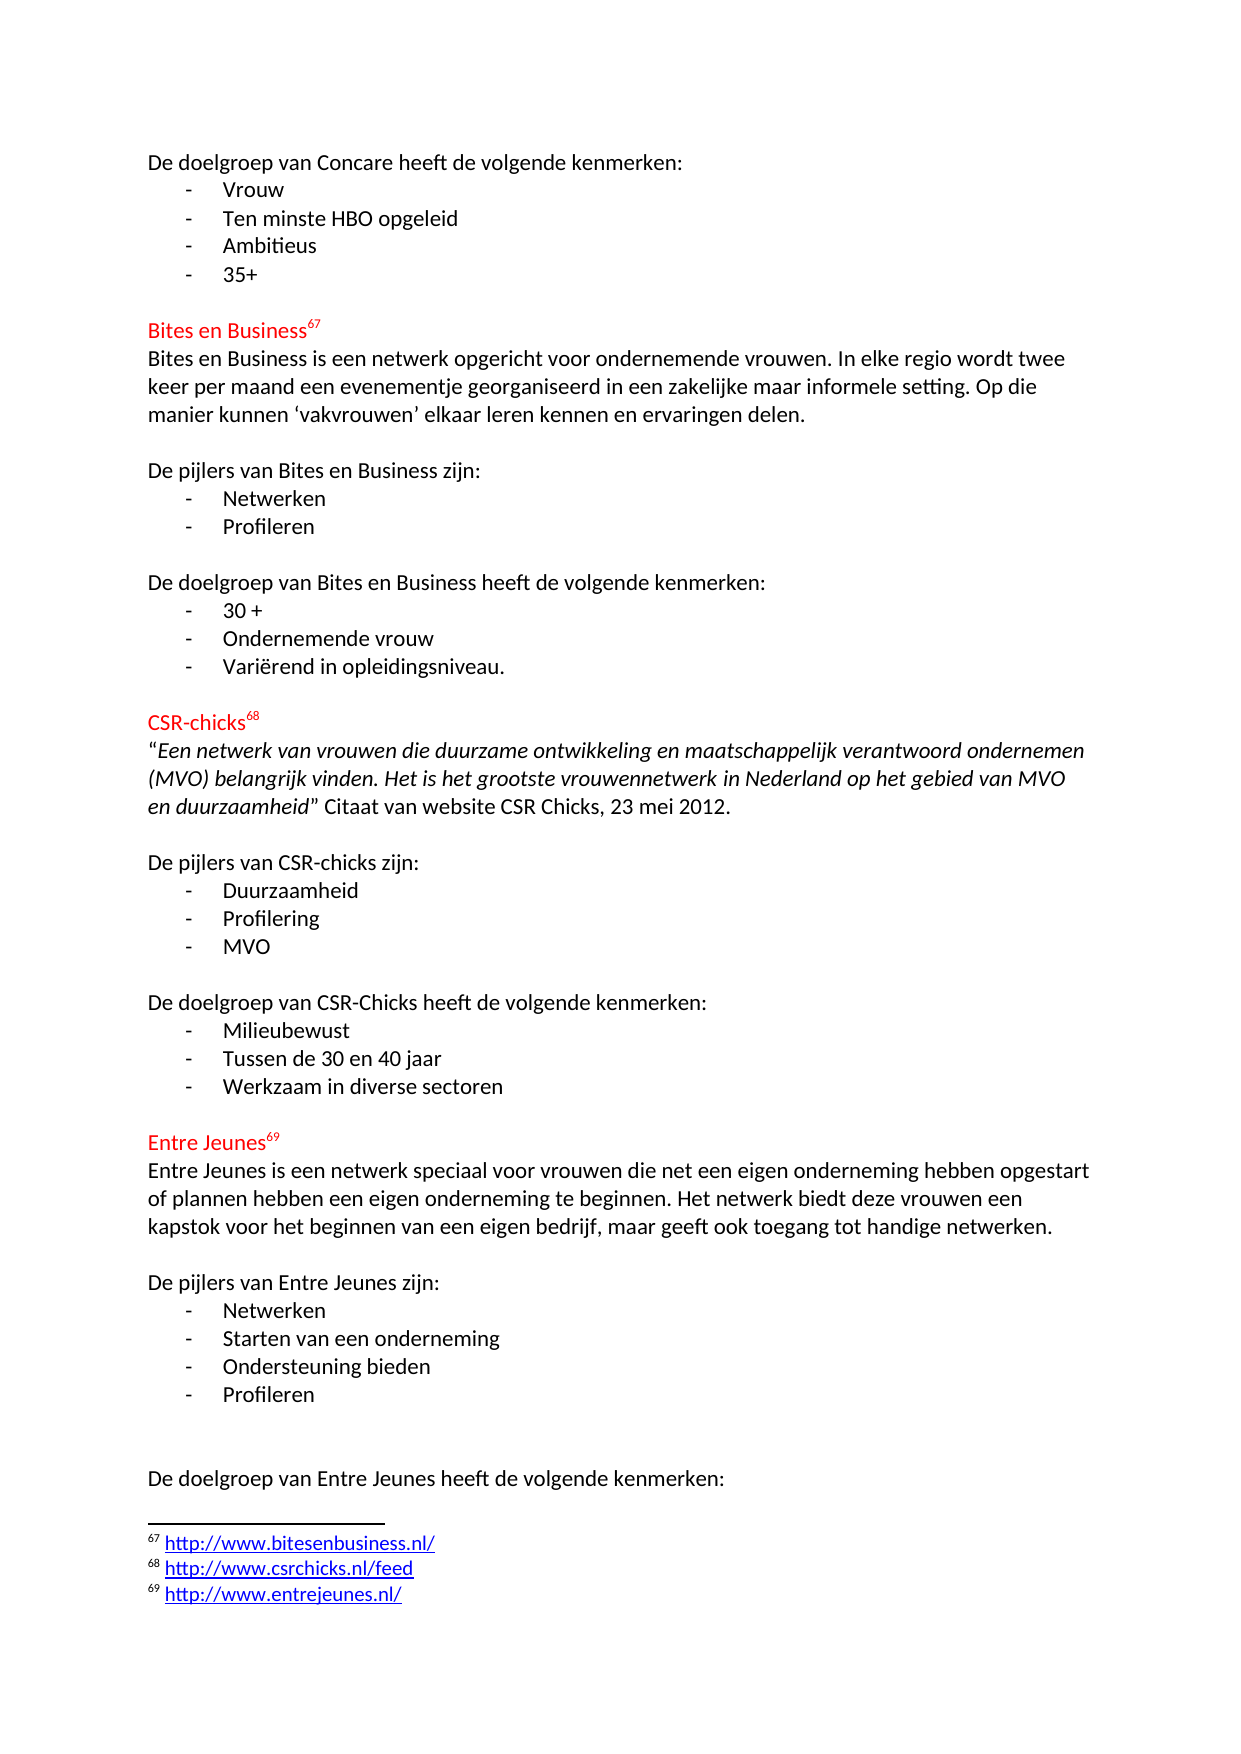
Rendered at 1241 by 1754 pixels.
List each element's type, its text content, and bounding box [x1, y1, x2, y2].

list Netwerken [185, 1296, 1093, 1324]
list Vrouw [185, 176, 1093, 204]
text De pijlers van Bites en Business zijn: [148, 456, 1093, 484]
list Milieubewust [185, 1016, 1093, 1044]
text De pijlers van CSR-chicks zijn: [148, 848, 1093, 876]
text De doelgroep van Concare heeft de volgende kenmerken: [148, 148, 1093, 176]
list Duurzaamheid [185, 876, 1093, 904]
text De doelgroep van Entre Jeunes heeft de volgende kenmerken: [148, 1464, 1093, 1493]
text De pijlers van Entre Jeunes zijn: [148, 1268, 1093, 1296]
list Werkzaam in diverse sectoren [185, 1072, 1093, 1100]
text Entre Jeunes Entre Jeunes is een netwerk speciaal voor vrouwen die net een eigen onderneming hebben opgestart of plannen hebben een eigen onderneming te beginnen. Het netwerk biedt deze vrouwen een kapstok voor het beginnen van een eigen bedrijf, maar geeft ook toegang tot handige netwerken. [148, 1100, 1093, 1240]
list Tussen de 30 en 40 jaar [185, 1044, 1093, 1072]
list Profileren [185, 512, 1093, 540]
list Netwerken [185, 484, 1093, 512]
list Variërend in opleidingsniveau. [185, 652, 1093, 680]
list Ondersteuning bieden [185, 1352, 1093, 1381]
list Ten minste HBO opgeleid [185, 204, 1093, 232]
list 35+ [185, 260, 1093, 288]
list Ondernemende vrouw [185, 624, 1093, 652]
list Profileren [185, 1381, 1093, 1408]
text Bites en Business [148, 316, 1093, 344]
text De doelgroep van Bites en Business heeft de volgende kenmerken: [148, 568, 1093, 596]
list MVO [185, 932, 1093, 960]
list Profilering [185, 904, 1093, 932]
list 30 + [185, 596, 1093, 624]
text De doelgroep van CSR-Chicks heeft de volgende kenmerken: [148, 988, 1093, 1016]
text CSR-chicks “Een netwerk van vrouwen die duurzame ontwikkeling en maatschappelijk verantwoord ondernemen (MVO) belangrijk vinden. Het is het grootste vrouwennetwerk in Nederland op het gebied van MVO en duurzaamheid” Citaat van website CSR Chicks, 23 mei 2012. [148, 680, 1093, 820]
list Ambitieus [185, 232, 1093, 260]
list Starten van een onderneming [185, 1324, 1093, 1352]
text Bites en Business is een netwerk opgericht voor ondernemende vrouwen. In elke regio wordt twee keer per maand een evenementje georganiseerd in een zakelijke maar informele setting. Op die manier kunnen ‘vakvrouwen’ elkaar leren kennen en ervaringen delen. [148, 344, 1093, 428]
